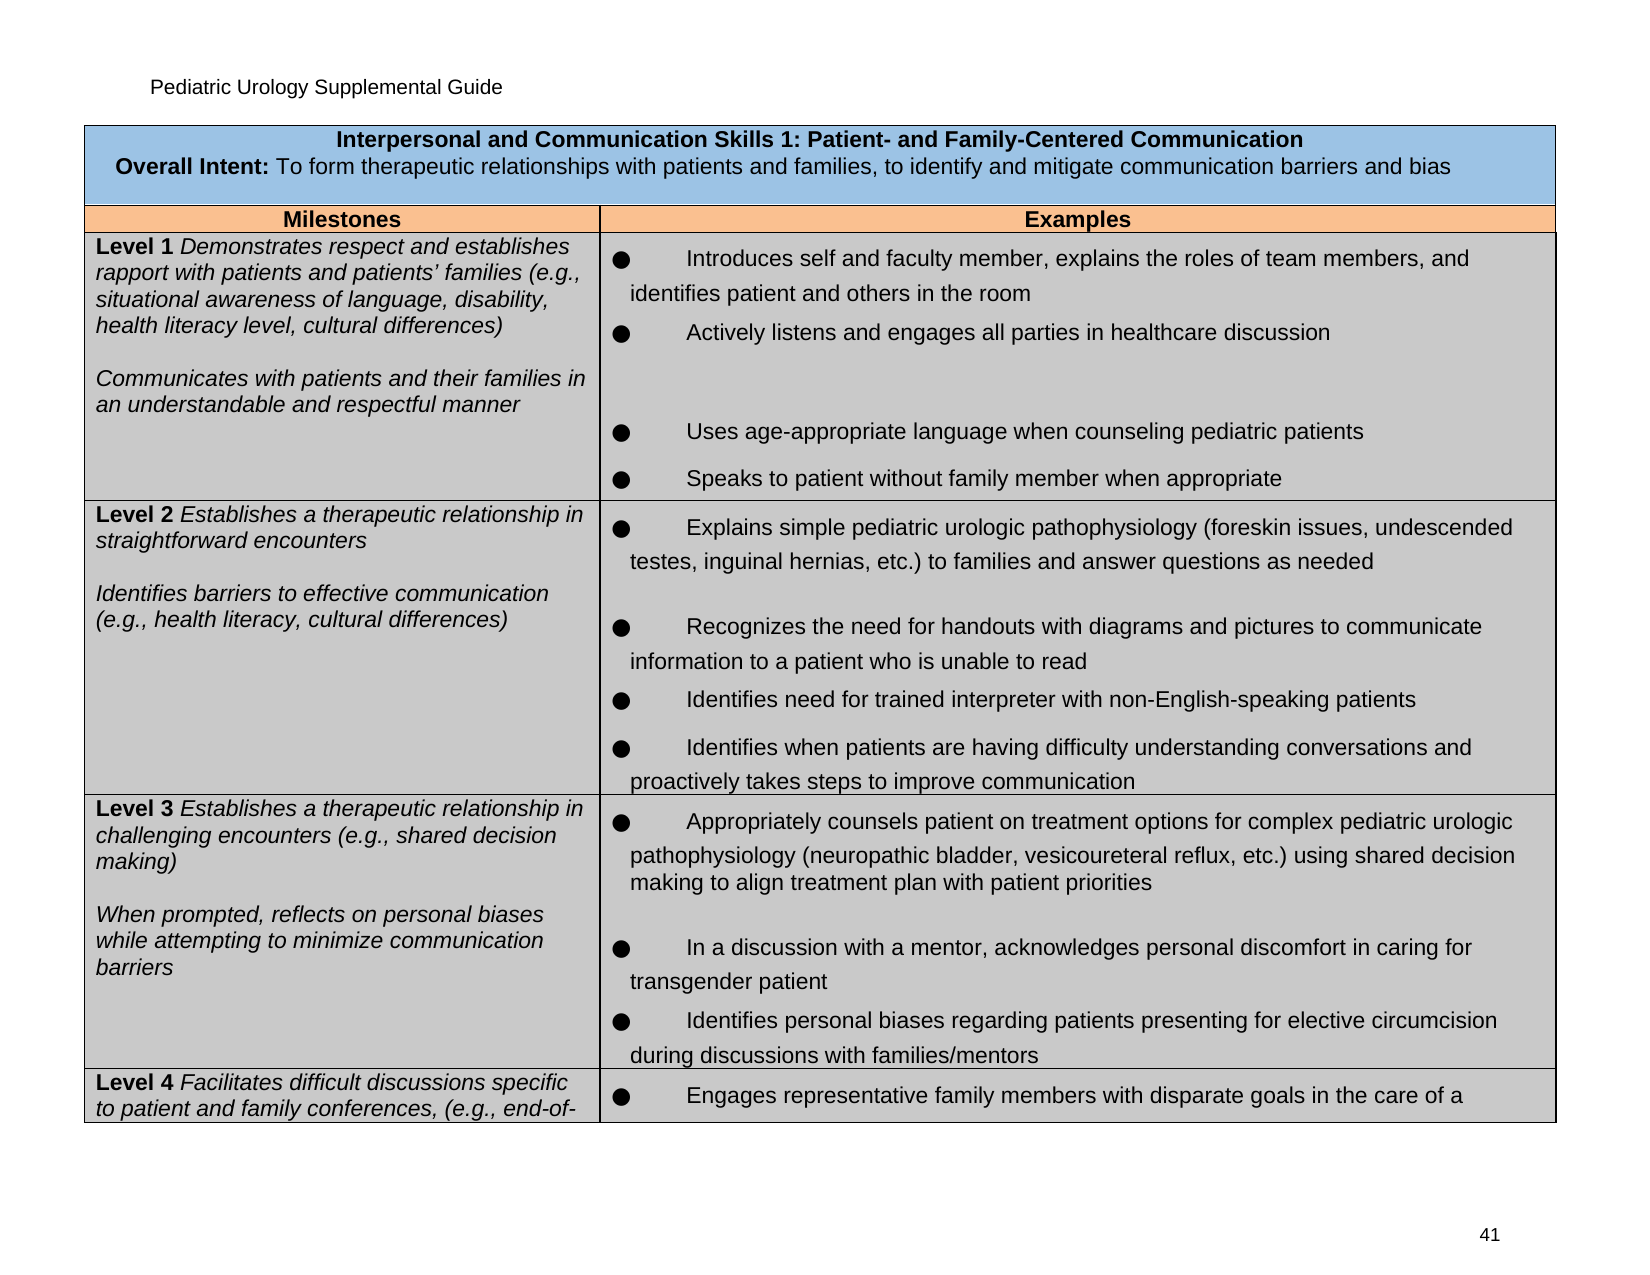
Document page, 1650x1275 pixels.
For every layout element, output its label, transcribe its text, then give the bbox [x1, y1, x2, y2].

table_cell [85, 1069, 599, 1122]
table_cell Level 2 Establishes a therapeutic relationship in straightforward encounters Identifies barriers to effective communication (e.g., health literacy, cultural differences) [85, 501, 599, 794]
table_cell Level 1 Demonstrates respect and establishes rapport with patients and patients’ families (e.g., situational awareness of language, disability, health literacy level, cultural differences) Communicates with patients and their families in an understandable and respectful manner [85, 233, 599, 500]
table_cell Milestones [85, 206, 599, 232]
table_cell Introduces self and faculty member, explains the roles of team members, and identifies patient and others in the room Actively listens and engages all parties in healthcare discussion Uses age-appropriate language when counseling pediatric patients Speaks to patient without family member when appropriate [601, 233, 1555, 500]
table_cell Examples [601, 206, 1555, 232]
table_cell Explains simple pediatric urologic pathophysiology (foreskin issues, undescended testes, inguinal hernias, etc.) to families and answer questions as needed Recognizes the need for handouts with diagrams and pictures to communicate information to a patient who is unable to read Identifies need for trained interpreter with non-English-speaking patients Identifies when patients are having difficulty understanding conversations and proactively takes steps to improve communication [601, 501, 1555, 794]
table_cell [601, 1069, 1555, 1122]
table_cell Appropriately counsels patient on treatment options for complex pediatric urologic pathophysiology (neuropathic bladder, vesicoureteral reflux, etc.) using shared decision making to align treatment plan with patient priorities In a discussion with a mentor, acknowledges personal discomfort in caring for transgender patient Identifies personal biases regarding patients presenting for elective circumcision during discussions with families/mentors [601, 795, 1555, 1068]
table_header Interpersonal and Communication Skills 1: Patient- and Family-Centered Communication Overall Intent: To form therapeutic relationships with patients and families, to identify and mitigate communication barriers and bias [85, 126, 1555, 204]
table_cell Level 3 Establishes a therapeutic relationship in challenging encounters (e.g., shared decision making) When prompted, reflects on personal biases while attempting to minimize communication barriers [85, 795, 599, 1068]
